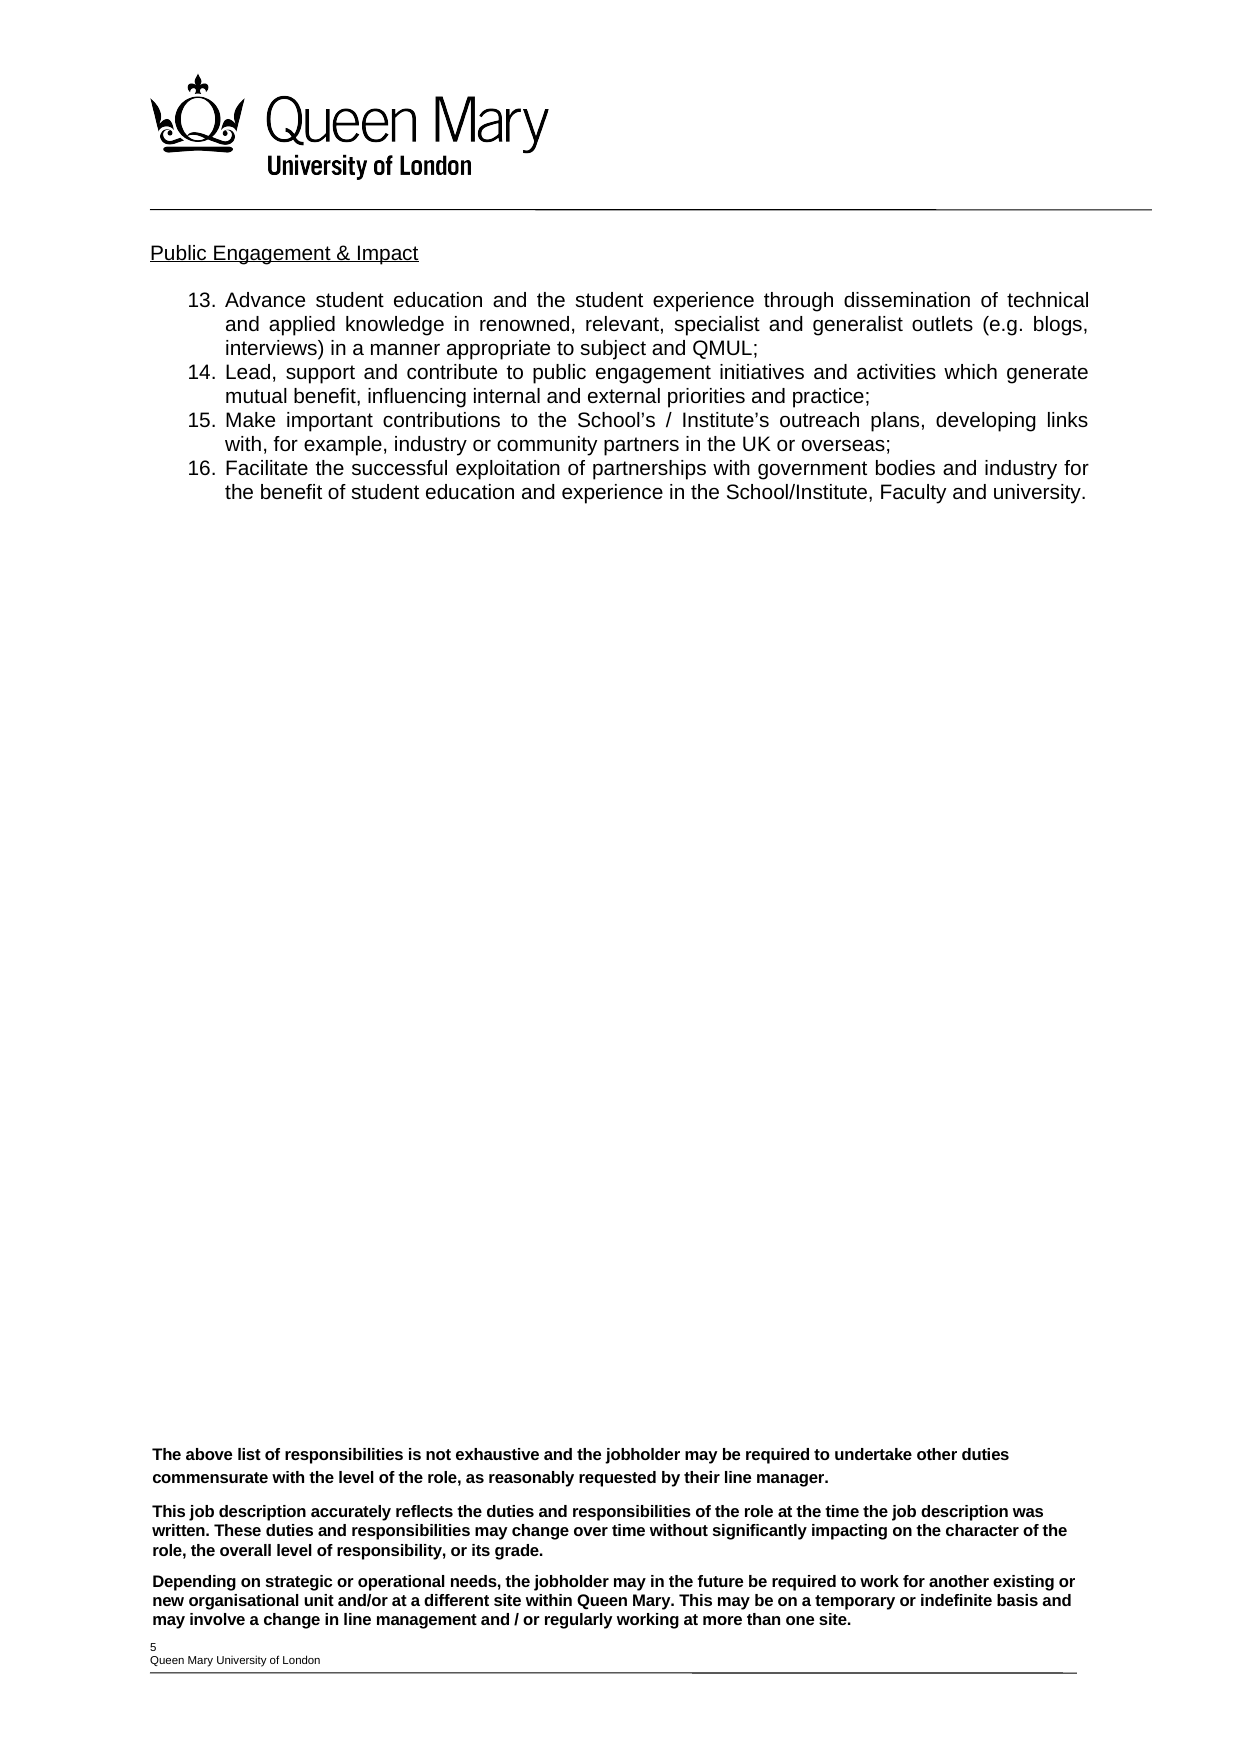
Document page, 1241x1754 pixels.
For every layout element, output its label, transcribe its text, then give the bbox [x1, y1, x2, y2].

picture [150, 73, 549, 180]
list Lead, support and contribute to public engagement initiatives and activities which generate mutual benefit, influencing internal and external priorities and practice; [187, 360, 1090, 408]
text This job description accurately reflects the duties and responsibilities of the role at the time the job description was written. These duties and responsibilities may change over time without significantly impacting on the character of the role, the overall level of responsibility, or its grade. [152, 1502, 1084, 1559]
text Public Engagement & Impact [150, 240, 1090, 264]
list Advance student education and the student experience through dissemination of technical and applied knowledge in renowned, relevant, specialist and generalist outlets (e.g. blogs, interviews) in a manner appropriate to subject and QMUL; [187, 288, 1090, 360]
text Depending on strategic or operational needs, the jobholder may in the future be required to work for another existing or new organisational unit and/or at a different site within Queen Mary. This may be on a temporary or indefinite basis and may involve a change in line management and / or regularly working at more than one site. [152, 1572, 1084, 1629]
list Make important contributions to the School’s / Institute’s outreach plans, developing links with, for example, industry or community partners in the UK or overseas; [187, 408, 1090, 456]
text The above list of responsibilities is not exhaustive and the jobholder may be required to undertake other duties commensurate with the level of the role, as reasonably requested by their line manager. [152, 1444, 1084, 1487]
list Facilitate the successful exploitation of partnerships with government bodies and industry for the benefit of student education and experience in the School/Institute, Faculty and university. [187, 456, 1090, 504]
